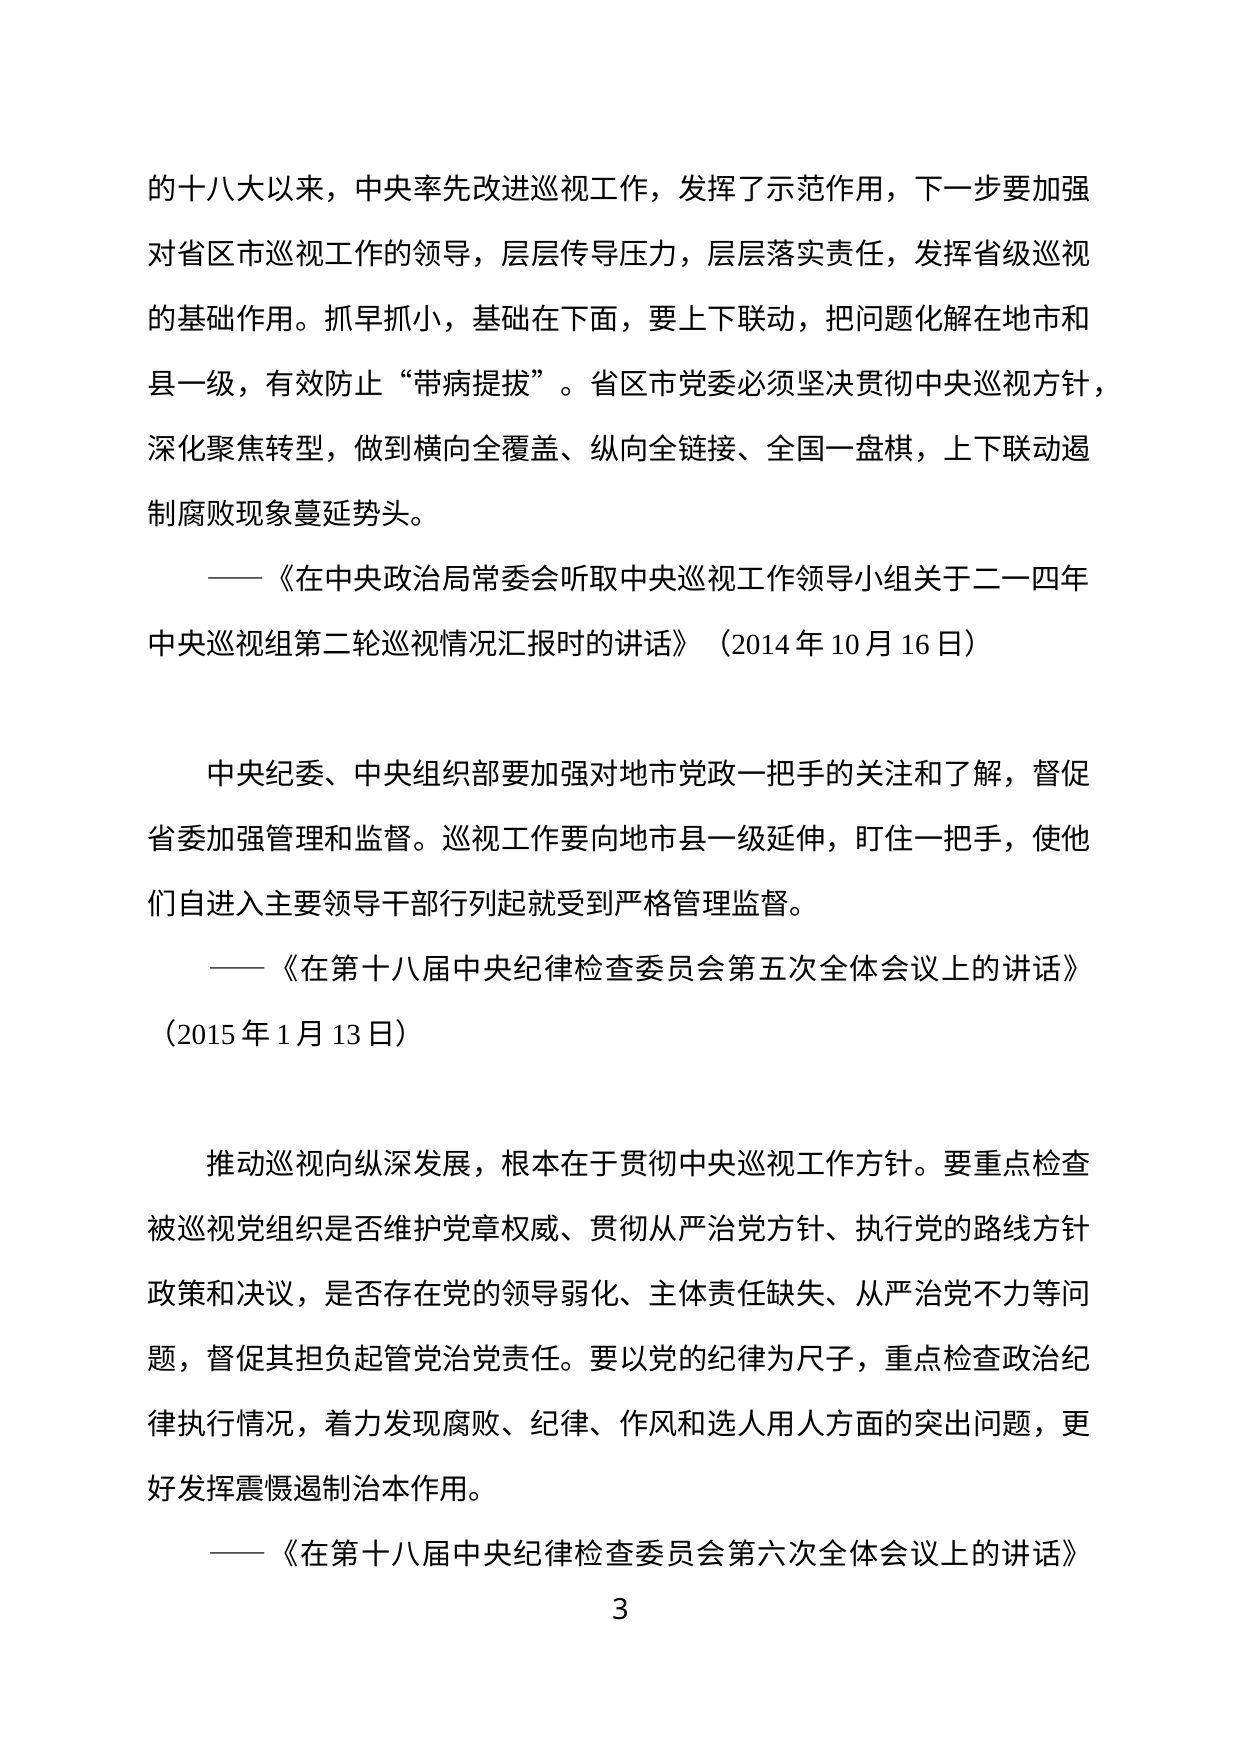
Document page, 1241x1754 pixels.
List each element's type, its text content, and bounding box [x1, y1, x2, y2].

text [148, 1519, 1092, 1584]
text ——《在第十八届中央纪律检查委员会第五次全体会议上的讲话》（2015年1月13日） [148, 934, 1092, 1064]
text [148, 154, 1092, 544]
text ——《在中央政治局常委会听取中央巡视工作领导小组关于二一四年中央巡视组第二轮巡视情况汇报时的讲话》（2014年10月16日） [148, 544, 1092, 674]
text 中央纪委、中央组织部要加强对地市党政一把手的关注和了解，督促省委加强管理和监督。巡视工作要向地市县一级延伸，盯住一把手，使他们自进入主要领导干部行列起就受到严格管理监督。 [148, 739, 1092, 934]
text 推动巡视向纵深发展，根本在于贯彻中央巡视工作方针。要重点检查被巡视党组织是否维护党章权威、贯彻从严治党方针、执行党的路线方针政策和决议，是否存在党的领导弱化、主体责任缺失、从严治党不力等问题，督促其担负起管党治党责任。要以党的纪律为尺子，重点检查政治纪律执行情况，着力发现腐败、纪律、作风和选人用人方面的突出问题，更好发挥震慑遏制治本作用。 [148, 1129, 1092, 1519]
